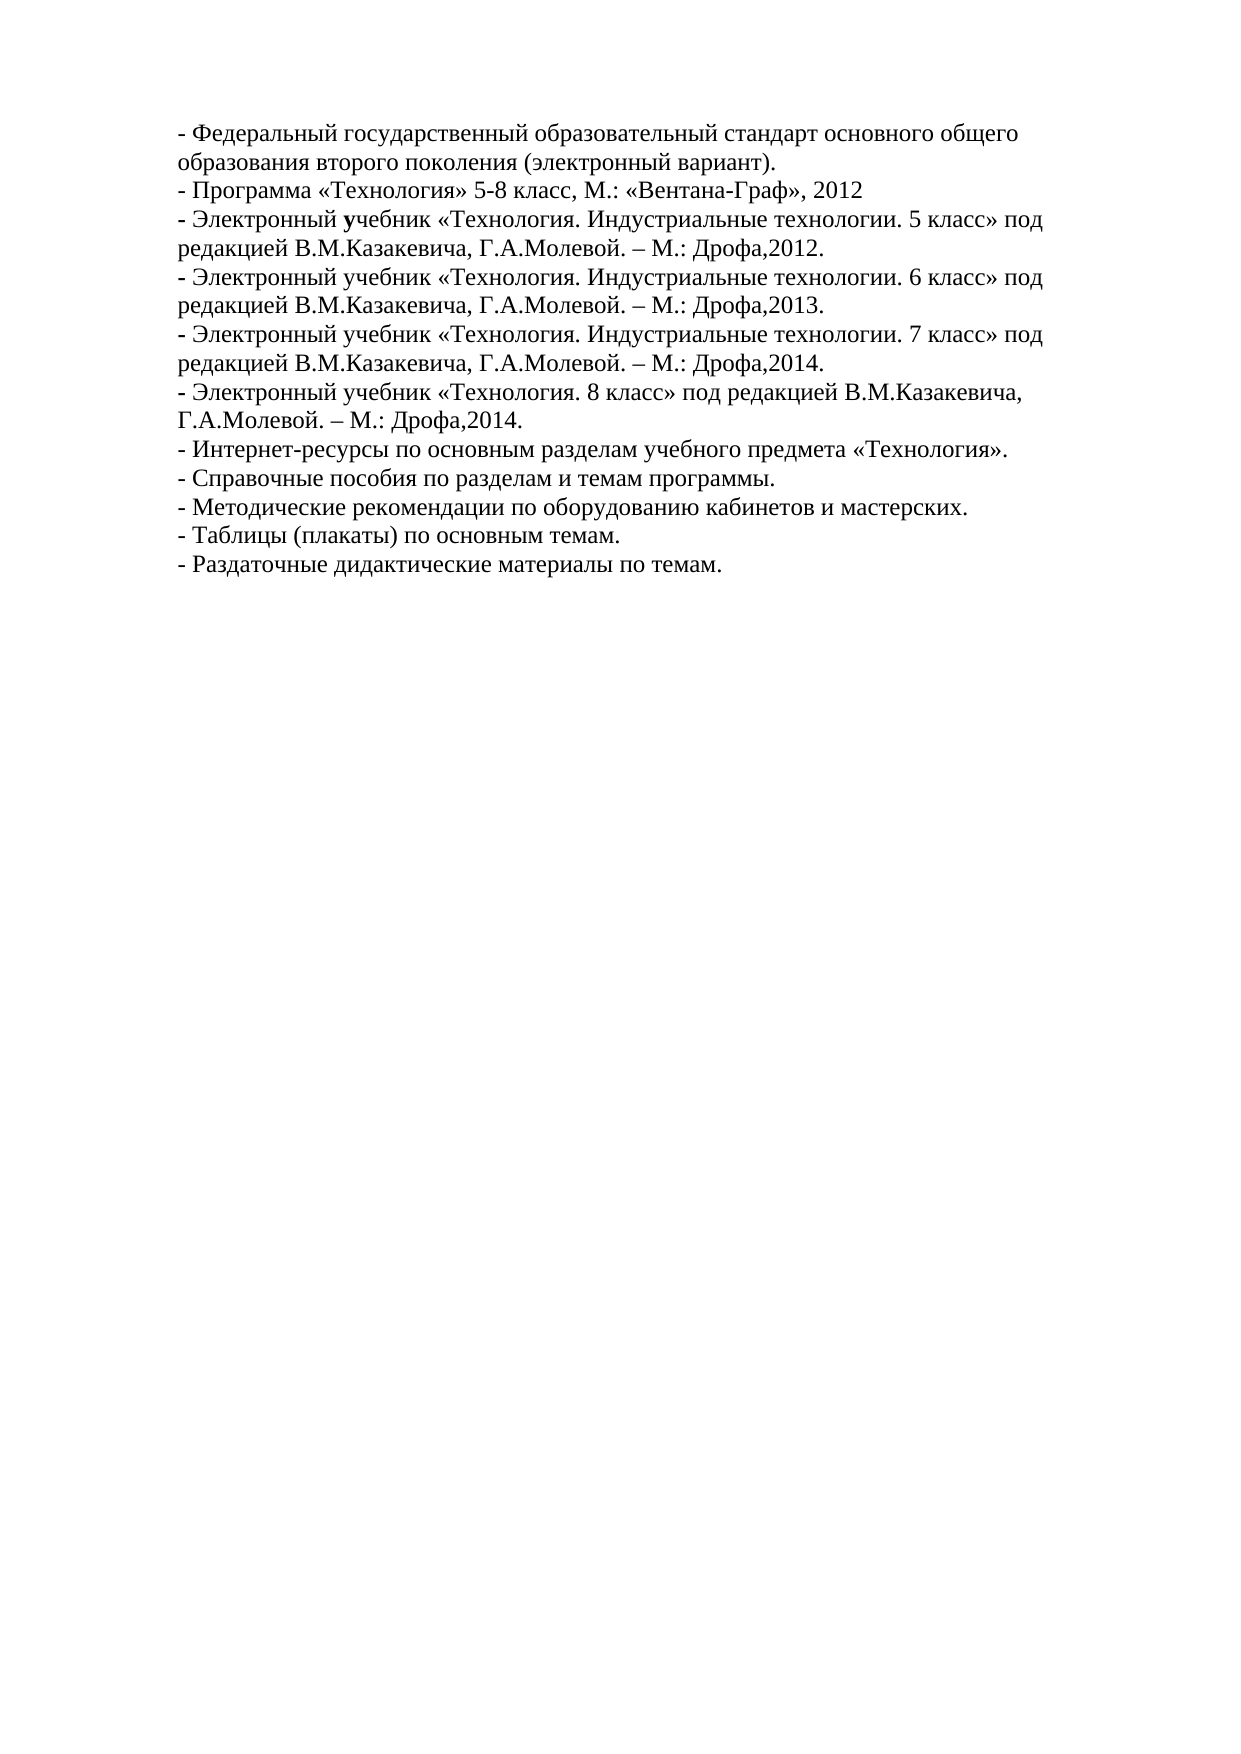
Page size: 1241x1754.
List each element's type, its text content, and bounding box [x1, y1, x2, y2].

text - Электронный учебник «Технология. Индустриальные технологии. 7 класс» под редакцией В.М.Казакевича, Г.А.Молевой. – М.: Дрофа,2014. [177, 319, 1152, 377]
text - Раздаточные дидактические материалы по темам. [177, 549, 1152, 578]
text - Электронный учебник «Технология. Индустриальные технологии. 5 класс» под редакцией В.М.Казакевича, Г.А.Молевой. – М.: Дрофа,2012. [177, 204, 1152, 262]
text - Электронный учебник «Технология. Индустриальные технологии. 6 класс» под редакцией В.М.Казакевича, Г.А.Молевой. – М.: Дрофа,2013. [177, 262, 1152, 319]
text - Справочные пособия по разделам и темам программы. [177, 463, 1152, 492]
text - Методические рекомендации по оборудованию кабинетов и мастерских. [177, 492, 1152, 521]
text - Федеральный государственный образовательный стандарт основного общего образования второго поколения (электронный вариант). [177, 118, 1152, 176]
text - Интернет-ресурсы по основным разделам учебного предмета «Технология». [177, 434, 1152, 463]
text - Программа «Технология» 5-8 класс, М.: «Вентана-Граф», 2012 [177, 176, 1152, 204]
text - Таблицы (плакаты) по основным темам. [177, 521, 1152, 549]
text - Электронный учебник «Технология. 8 класс» под редакцией В.М.Казакевича, Г.А.Молевой. – М.: Дрофа,2014. [177, 377, 1152, 434]
